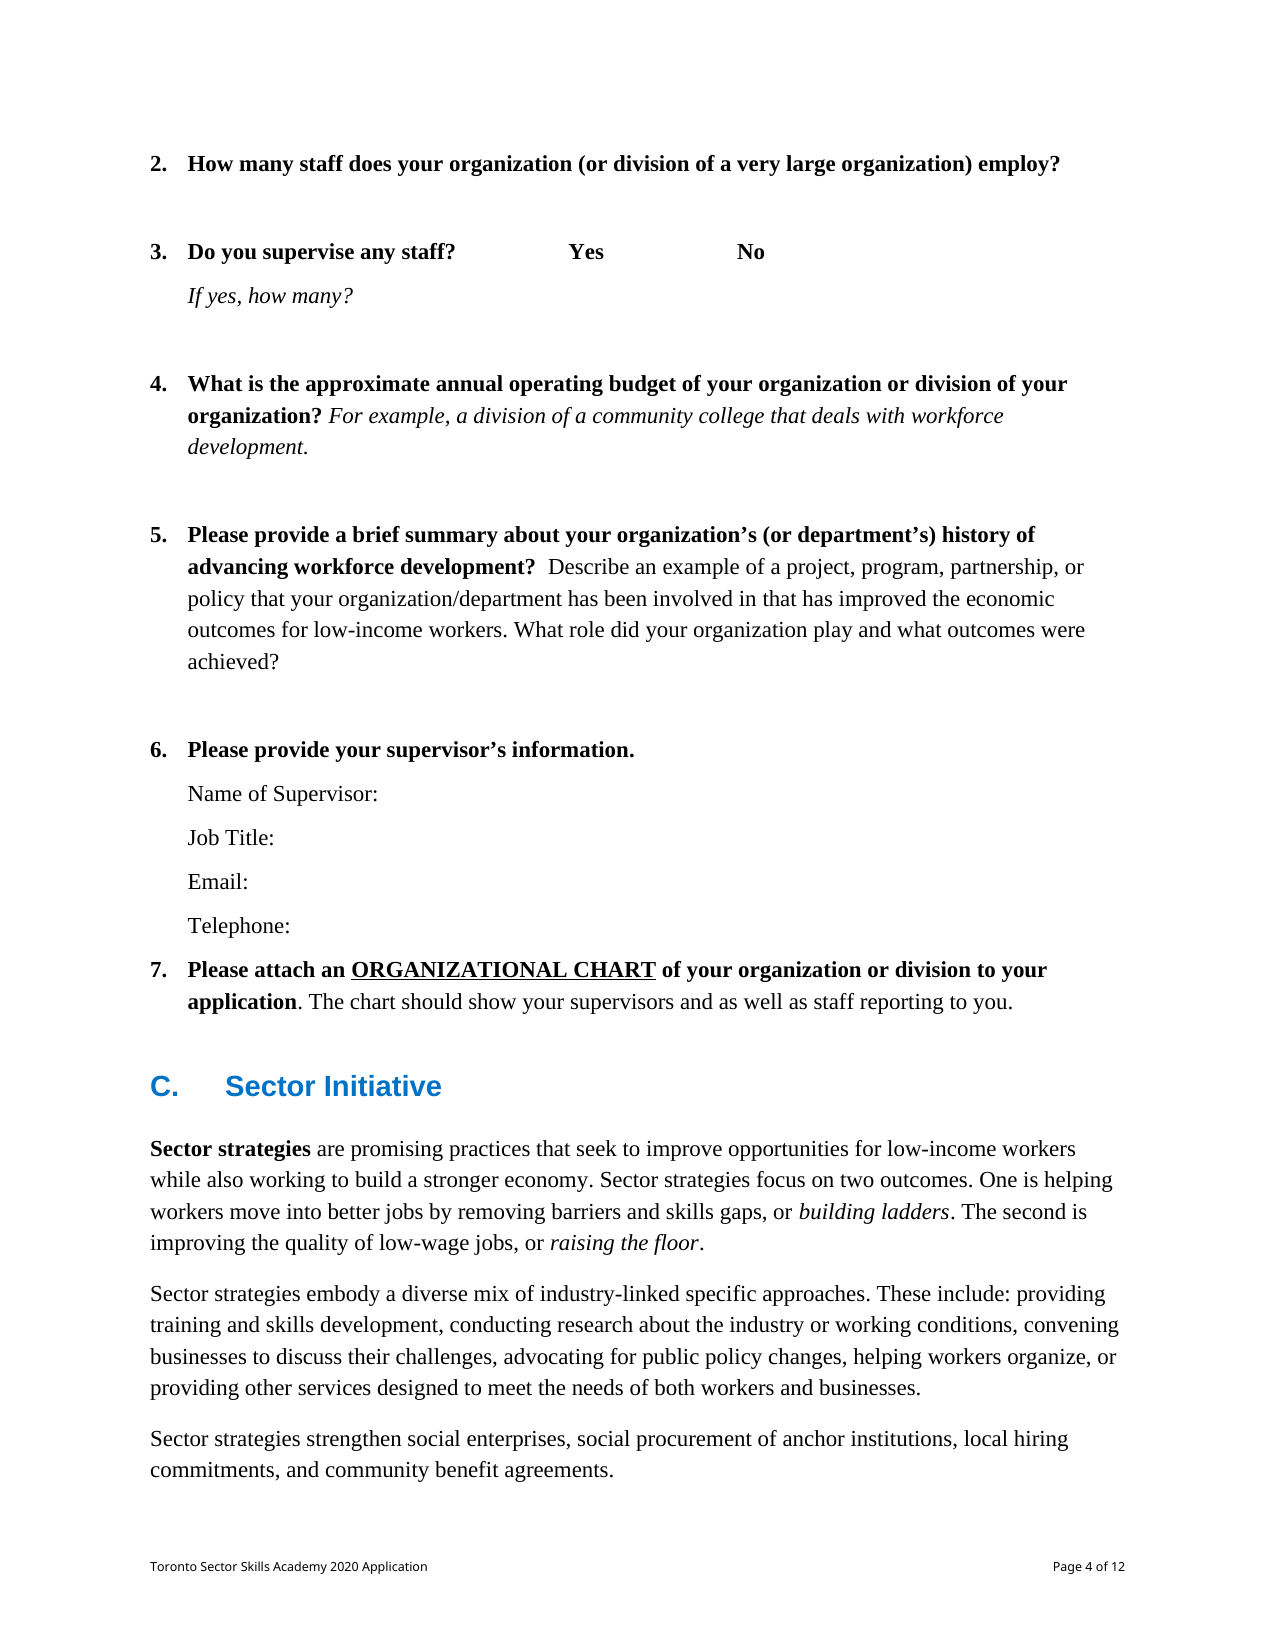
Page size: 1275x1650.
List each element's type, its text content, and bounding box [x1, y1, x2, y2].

list What is the approximate annual operating budget of your organization or division of your organization? For example, a division of a community college that deals with workforce development. [150, 370, 1125, 460]
text Sector strategies embody a diverse mix of industry-linked specific approaches. These include: providing training and skills development, conducting research about the industry or working conditions, convening businesses to discuss their challenges, advocating for public policy changes, helping workers organize, or providing other services designed to meet the needs of both workers and businesses. [150, 1279, 1125, 1401]
subtitle Sector Initiative [150, 1069, 1125, 1103]
text If yes, how many? [187, 282, 1125, 308]
text Email: [187, 868, 1125, 894]
text Telephone: [187, 912, 1125, 938]
list Do you supervise any staff? Yes No [150, 238, 1125, 264]
text Job Title: [187, 824, 1125, 850]
list Please attach an ORGANIZATIONAL CHART of your organization or division to your application. The chart should show your supervisors and as well as staff reporting to you. [150, 956, 1125, 1014]
list How many staff does your organization (or division of a very large organization) employ? [150, 150, 1125, 176]
text Name of Supervisor: [187, 780, 1125, 806]
text Sector strategies are promising practices that seek to improve opportunities for low-income workers while also working to build a stronger economy. Sector strategies focus on two outcomes. One is helping workers move into better jobs by removing barriers and skills gaps, or building ladders. The second is improving the quality of low-wage jobs, or raising the floor. [150, 1134, 1125, 1256]
list Please provide your supervisor’s information. [150, 736, 1125, 762]
list Please provide a brief summary about your organization’s (or department’s) history of advancing workforce development? Describe an example of a project, program, partnership, or policy that your organization/department has been involved in that has improved the economic outcomes for low-income workers. What role did your organization play and what outcomes were achieved? [150, 522, 1125, 674]
text Sector strategies strengthen social enterprises, social procurement of anchor institutions, local hiring commitments, and community benefit agreements. [150, 1424, 1125, 1482]
